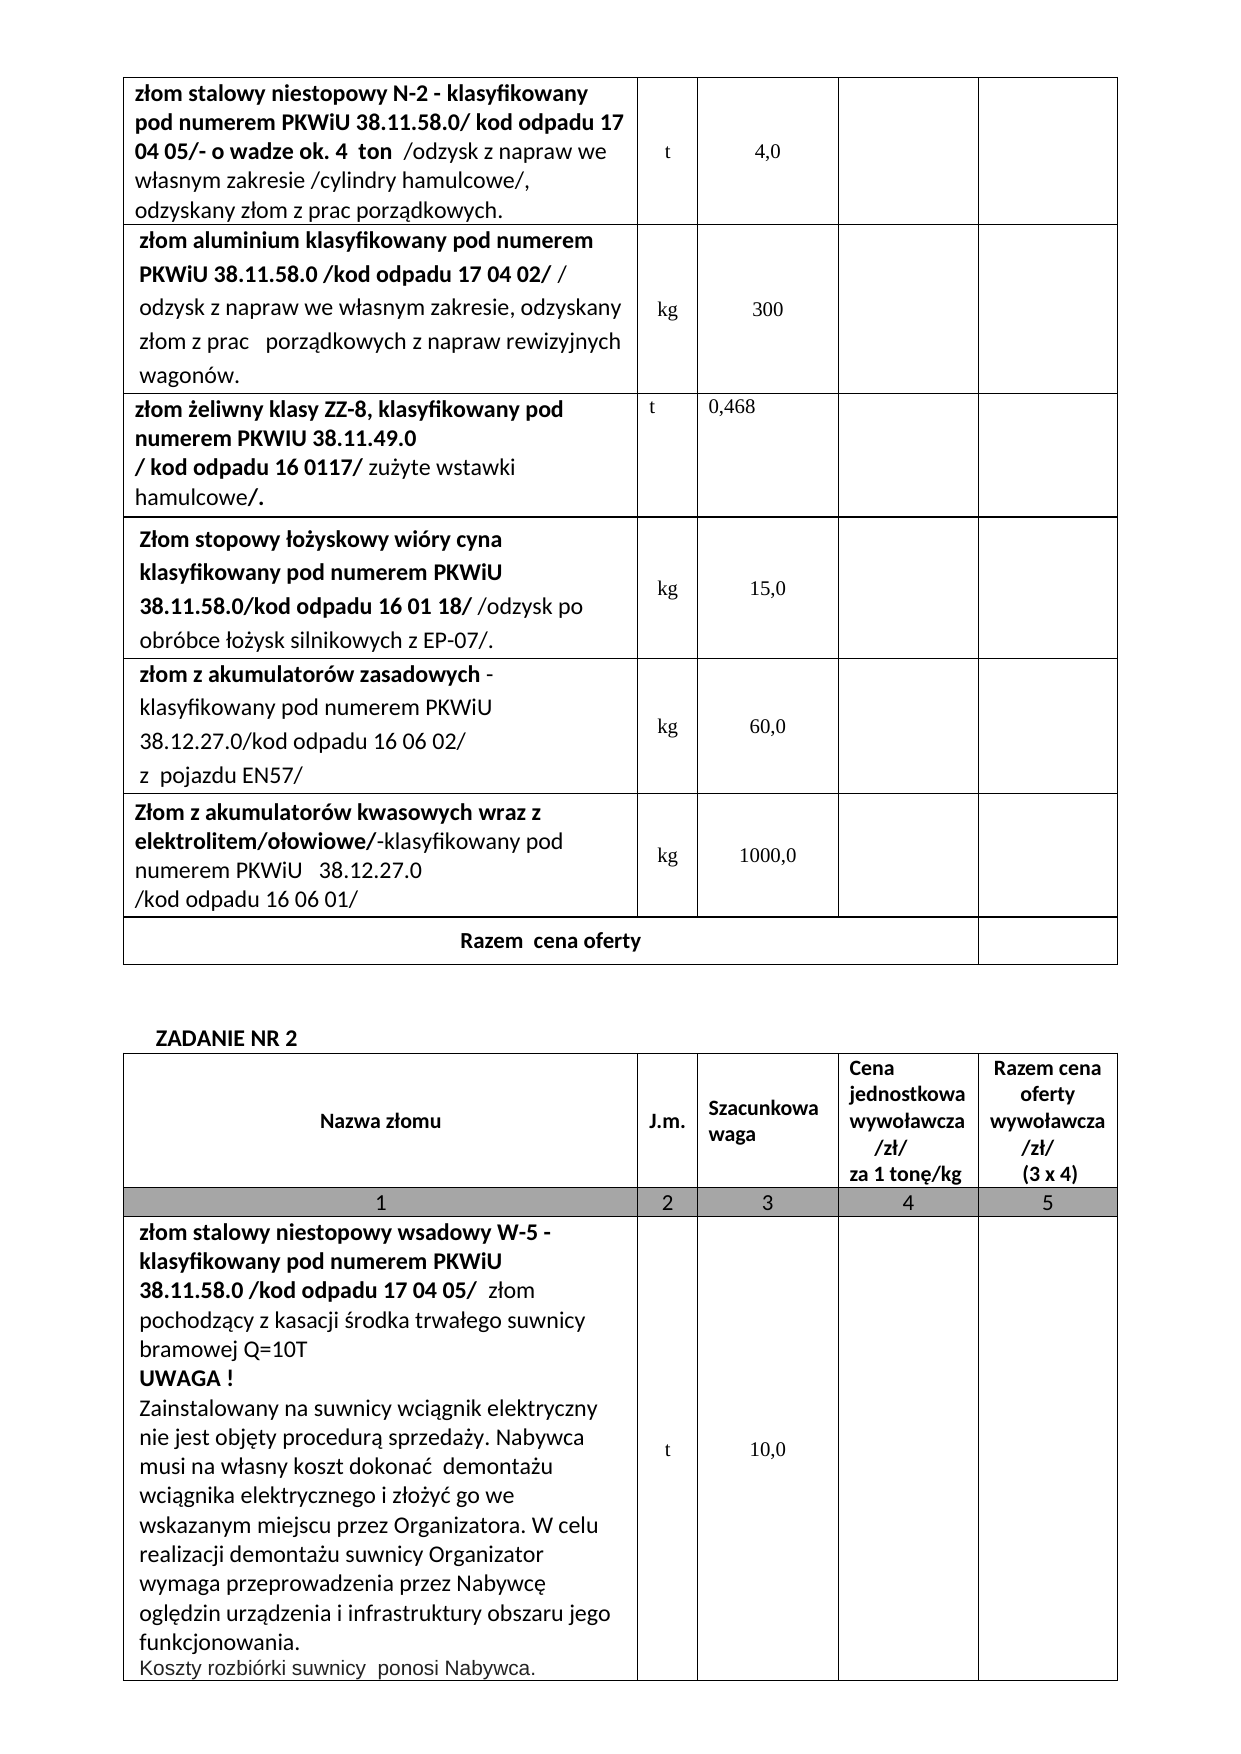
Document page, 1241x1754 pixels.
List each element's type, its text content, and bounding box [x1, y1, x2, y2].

table_cell [979, 225, 1117, 393]
table_cell [979, 518, 1117, 658]
table_cell złom stalowy niestopowy wsadowy W-5 - klasyfikowany pod numerem PKWiU 38.11.58.0 /kod odpadu 17 04 05/ złom pochodzący z kasacji środka trwałego suwnicy bramowej Q=10T UWAGA ! Zainstalowany na suwnicy wciągnik elektryczny nie jest objęty procedurą sprzedaży. Nabywca musi na własny koszt dokonać demontażu wciągnika elektrycznego i złożyć go we wskazanym miejscu przez Organizatora. W celu realizacji demontażu suwnicy Organizator wymaga przeprowadzenia przez Nabywcę oględzin urządzenia i infrastruktury obszaru jego funkcjonowania. Koszty rozbiórki suwnicy ponosi Nabywca. [124, 1217, 637, 1680]
table_cell złom stalowy niestopowy N-2 - klasyfikowany pod numerem PKWiU 38.11.58.0/ kod odpadu 17 04 05/- o wadze ok. 4 ton /odzysk z napraw we własnym zakresie /cylindry hamulcowe/, odzyskany złom z prac porządkowych. [124, 78, 637, 224]
table_cell Złom stopowy łożyskowy wióry cyna klasyfikowany pod numerem PKWiU 38.11.58.0/kod odpadu 16 01 18/ /odzysk po obróbce łożysk silnikowych z EP-07/. [124, 518, 637, 658]
table_cell t [638, 78, 697, 224]
table_cell [979, 78, 1117, 224]
text ZADANIE NR 2 [156, 1023, 1122, 1053]
table_cell [839, 78, 978, 224]
table_cell złom żeliwny klasy ZZ-8, klasyfikowany pod numerem PKWIU 38.11.49.0 / kod odpadu 16 0117/ zużyte wstawki hamulcowe/. [124, 394, 637, 516]
table_cell Razem cena oferty [124, 918, 978, 964]
table_cell złom aluminium klasyfikowany pod numerem PKWiU 38.11.58.0 /kod odpadu 17 04 02/ / odzysk z napraw we własnym zakresie, odzyskany złom z prac porządkowych z napraw rewizyjnych wagonów. [124, 225, 637, 393]
table_cell [839, 1217, 978, 1680]
table_cell 2 [638, 1188, 697, 1216]
table_cell [979, 659, 1117, 793]
table_cell [839, 394, 978, 516]
table_header Nazwa złomu [124, 1054, 637, 1187]
table_cell [979, 1217, 1117, 1680]
table_cell [979, 394, 1117, 516]
table_cell [839, 659, 978, 793]
table_header Szacunkowa waga [698, 1054, 838, 1187]
table_cell 300 [698, 225, 838, 393]
table_cell 3 [698, 1188, 838, 1216]
table_cell 1000,0 [698, 794, 838, 916]
table_cell 4 [839, 1188, 978, 1216]
table_cell Złom z akumulatorów kwasowych wraz z elektrolitem/ołowiowe/-klasyfikowany pod numerem PKWiU 38.12.27.0 /kod odpadu 16 06 01/ [124, 794, 637, 916]
table_header Razem cena oferty wywoławcza /zł/ (3 x 4) [979, 1054, 1117, 1187]
table_cell 5 [979, 1188, 1117, 1216]
table_header Cena jednostkowa wywoławcza /zł/ za 1 tonę/kg [839, 1054, 978, 1187]
table_cell [839, 794, 978, 916]
table_cell 0,468 [698, 394, 838, 516]
table_cell 1 [124, 1188, 637, 1216]
table_cell 15,0 [698, 518, 838, 658]
table_cell złom z akumulatorów zasadowych - klasyfikowany pod numerem PKWiU 38.12.27.0/kod odpadu 16 06 02/ z pojazdu EN57/ [124, 659, 637, 793]
table_cell t [638, 1217, 697, 1680]
table_cell kg [638, 518, 697, 658]
table_cell kg [638, 225, 697, 393]
table_cell [979, 918, 1117, 964]
table_cell [979, 794, 1117, 916]
table_cell kg [638, 659, 697, 793]
table_cell [839, 518, 978, 658]
table_cell 4,0 [698, 78, 838, 224]
table_header J.m. [638, 1054, 697, 1187]
table_cell 60,0 [698, 659, 838, 793]
table_cell [839, 225, 978, 393]
table_cell 10,0 [698, 1217, 838, 1680]
table_cell t [638, 394, 697, 516]
table_cell kg [638, 794, 697, 916]
